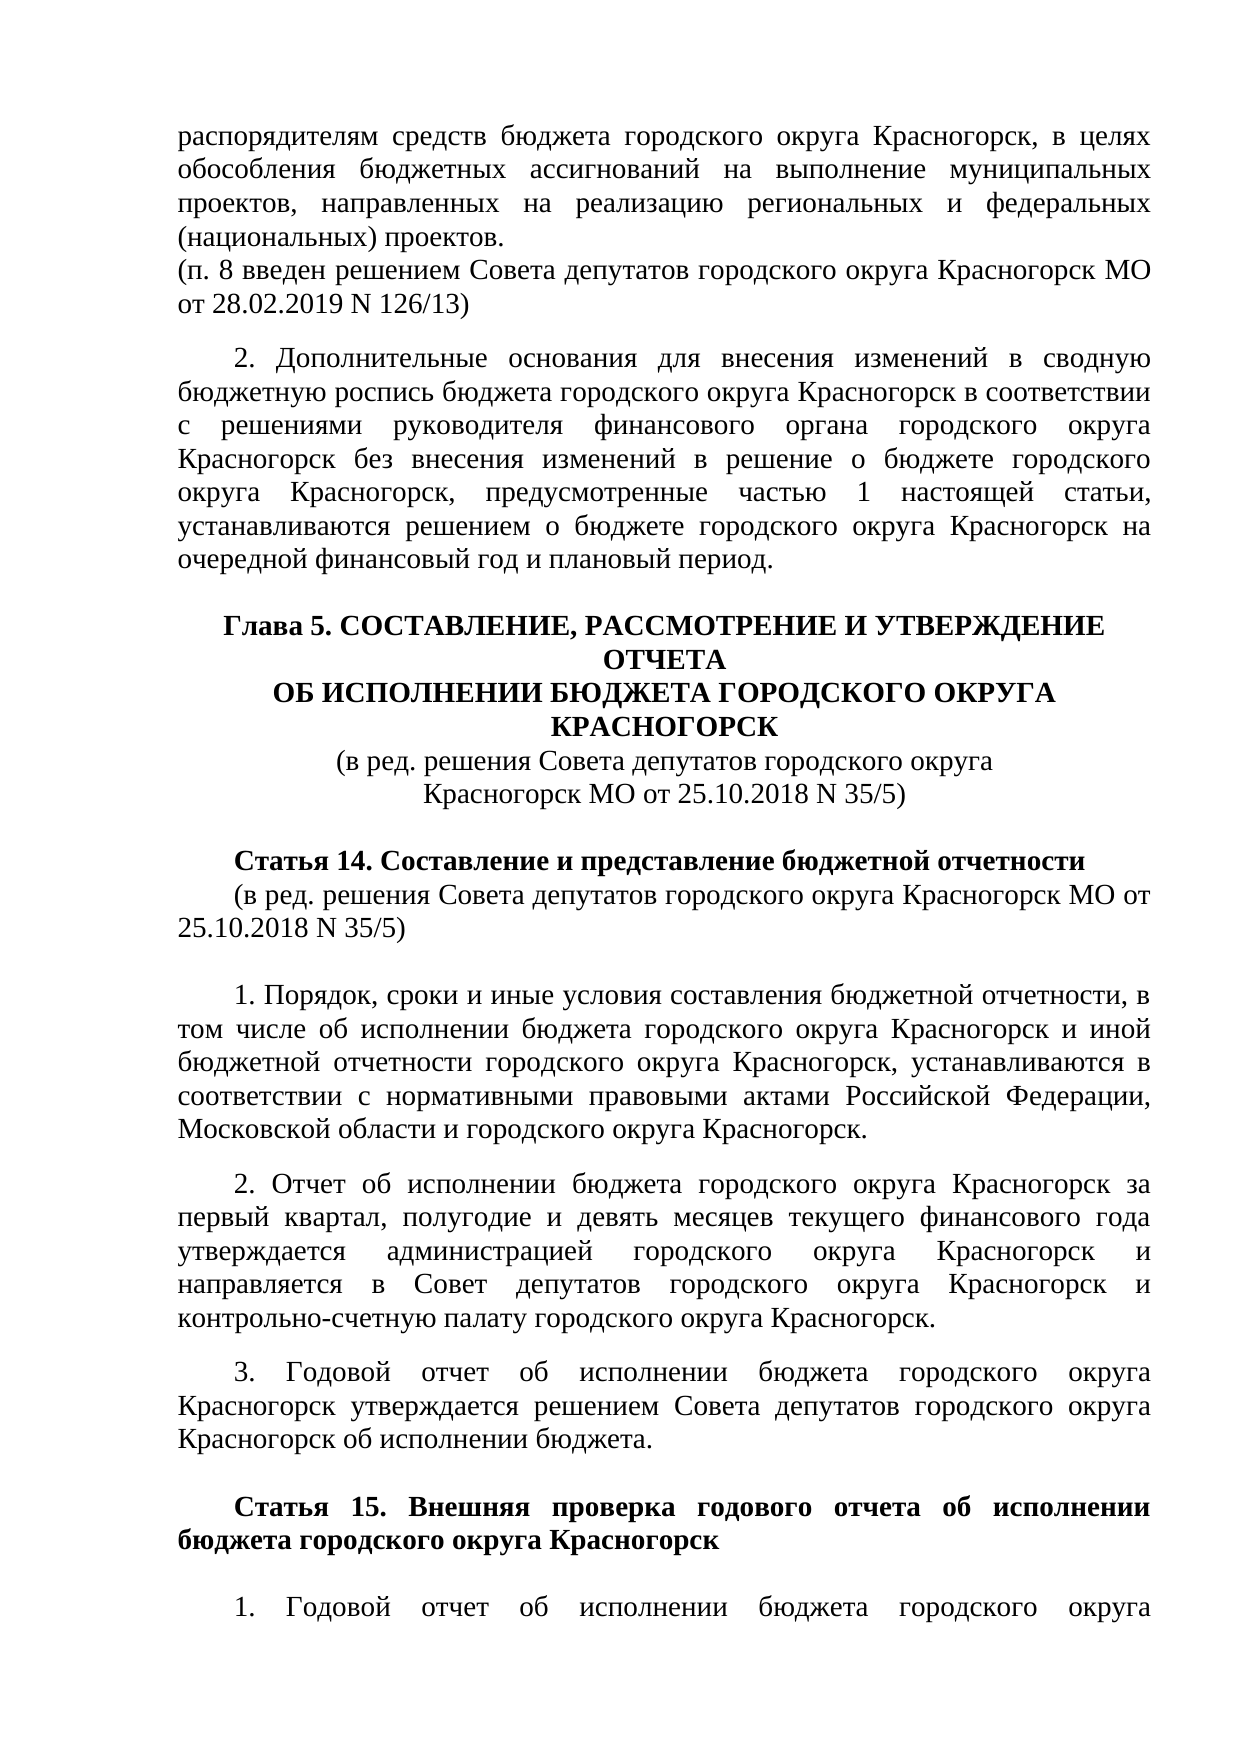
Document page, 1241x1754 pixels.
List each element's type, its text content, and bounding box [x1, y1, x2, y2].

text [177, 1589, 1152, 1623]
text (в ред. решения Совета депутатов городского округа [177, 743, 1152, 776]
text Красногорск МО от 25.10.2018 N 35/5) [177, 776, 1152, 810]
title Статья 14. Составление и представление бюджетной отчетности [177, 843, 1152, 877]
text 2. Дополнительные основания для внесения изменений в сводную бюджетную роспись бюджета городского округа Красногорск в соответствии с решениями руководителя финансового органа городского округа Красногорск без внесения изменений в решение о бюджете городского округа Красногорск, предусмотренные частью 1 настоящей статьи, устанавливаются решением о бюджете городского округа Красногорск на очередной финансовый год и плановый период. [177, 340, 1152, 575]
title Глава 5. СОСТАВЛЕНИЕ, РАССМОТРЕНИЕ И УТВЕРЖДЕНИЕ ОТЧЕТА [177, 608, 1152, 676]
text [177, 118, 1152, 252]
text 3. Годовой отчет об исполнении бюджета городского округа Красногорск утверждается решением Совета депутатов городского округа Красногорск об исполнении бюджета. [177, 1354, 1152, 1455]
title ОБ ИСПОЛНЕНИИ БЮДЖЕТА ГОРОДСКОГО ОКРУГА КРАСНОГОРСК [177, 676, 1152, 743]
text (в ред. решения Совета депутатов городского округа Красногорск МО от 25.10.2018 N 35/5) [177, 877, 1152, 944]
title Статья 15. Внешняя проверка годового отчета об исполнении бюджета городского округа Красногорск [177, 1489, 1152, 1556]
text (п. 8 введен решением Совета депутатов городского округа Красногорск МО от 28.02.2019 N 126/13) [177, 252, 1152, 319]
text 1. Порядок, сроки и иные условия составления бюджетной отчетности, в том числе об исполнении бюджета городского округа Красногорск и иной бюджетной отчетности городского округа Красногорск, устанавливаются в соответствии с нормативными правовыми актами Российской Федерации, Московской области и городского округа Красногорск. [177, 977, 1152, 1145]
text 2. Отчет об исполнении бюджета городского округа Красногорск за первый квартал, полугодие и девять месяцев текущего финансового года утверждается администрацией городского округа Красногорск и направляется в Совет депутатов городского округа Красногорск и контрольно-счетную палату городского округа Красногорск. [177, 1166, 1152, 1334]
